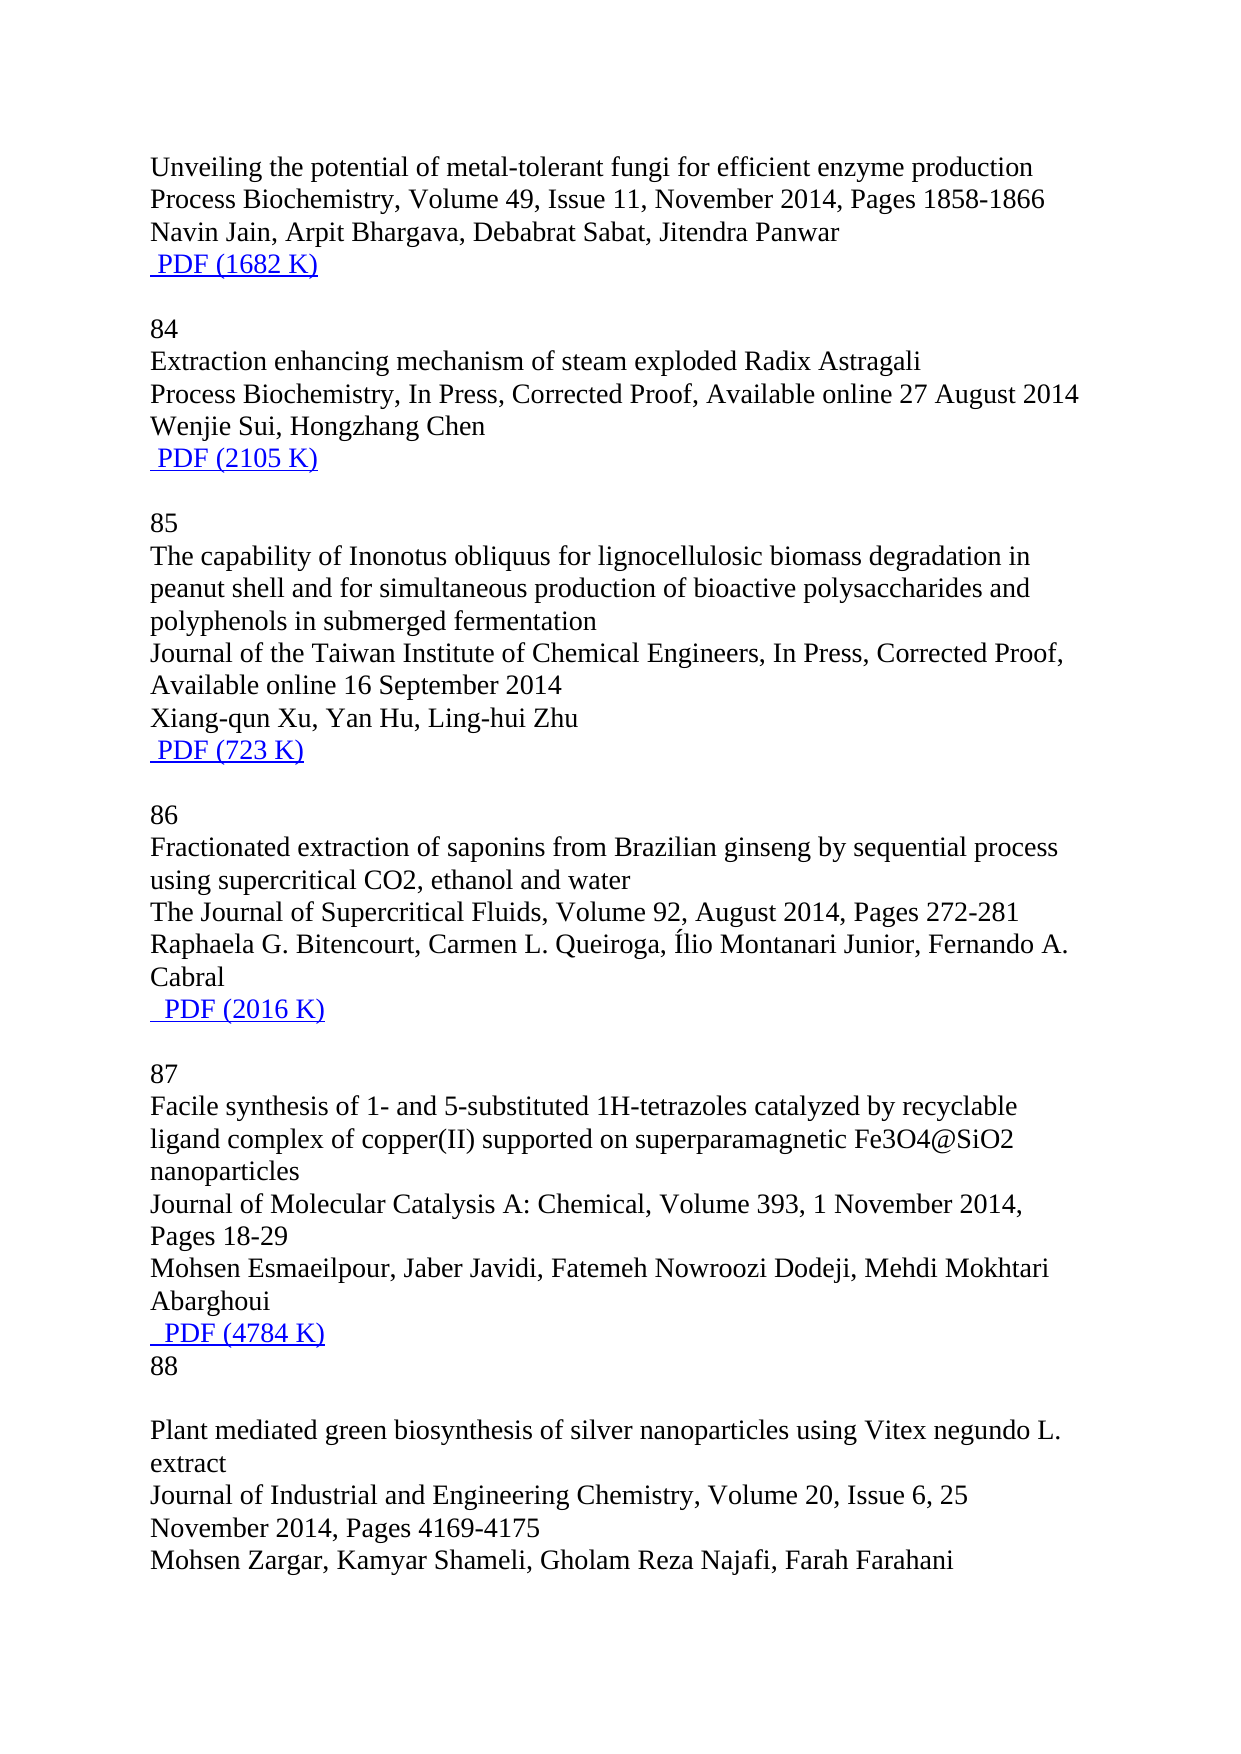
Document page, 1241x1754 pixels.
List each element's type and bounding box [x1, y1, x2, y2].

text [150, 150, 1090, 1575]
